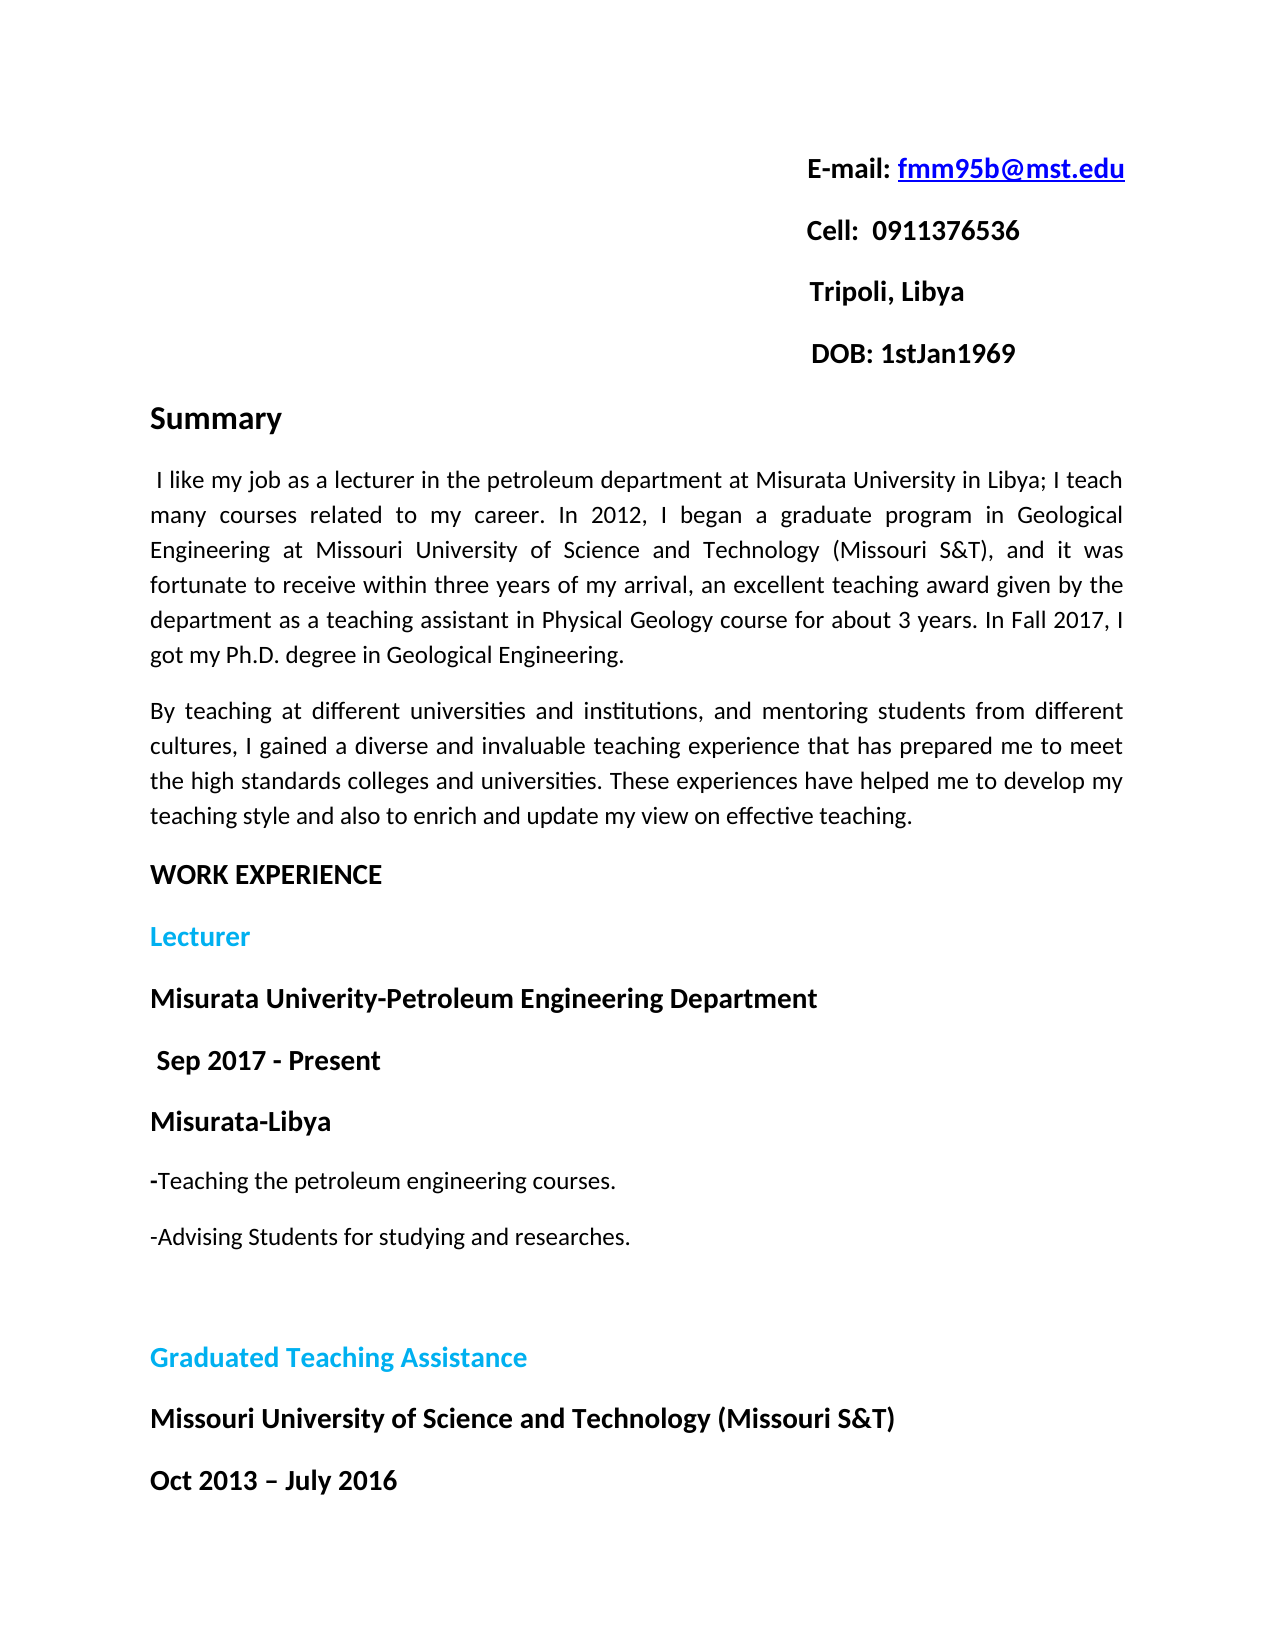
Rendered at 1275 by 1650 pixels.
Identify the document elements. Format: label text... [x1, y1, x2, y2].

text -Advising Students for studying and researches. [150, 1221, 1125, 1252]
text WORK EXPERIENCE [150, 856, 1125, 892]
text DOB: 1stJan1969 [150, 335, 1125, 371]
text Sep 2017 - Present [150, 1042, 1125, 1077]
text Misurata-Libya [150, 1103, 1125, 1139]
text Summary [150, 397, 1125, 438]
text By teaching at different universities and institutions, and mentoring students from different cultures, I gained a diverse and invaluable teaching experience that has prepared me to meet the high standards colleges and universities. These experiences have helped me to develop my teaching style and also to enrich and update my view on effective teaching. [150, 696, 1125, 831]
text Missouri University of Science and Technology (Missouri S&T) [150, 1400, 1125, 1436]
text Cell: 0911376536 [150, 212, 1125, 247]
text Misurata Univerity-Petroleum Engineering Department [150, 980, 1125, 1016]
text Graduated Teaching Assistance [150, 1339, 1125, 1374]
text I like my job as a lecturer in the petroleum department at Misurata University in Libya; I teach many courses related to my career. In 2012, I began a graduate program in Geological Engineering at Missouri University of Science and Technology (Missouri S&T), and it was fortunate to receive within three years of my arrival, an excellent teaching award given by the department as a teaching assistant in Physical Geology course for about 3 years. In Fall 2017, I got my Ph.D. degree in Geological Engineering. [150, 465, 1125, 670]
text Tripoli, Libya [150, 273, 1125, 309]
text E-mail: fmm95b@mst.edu [150, 150, 1125, 186]
text -Teaching the petroleum engineering courses. [150, 1165, 1125, 1196]
text Oct 2013 – July 2016 [150, 1462, 1125, 1498]
text Lecturer [150, 918, 1125, 954]
